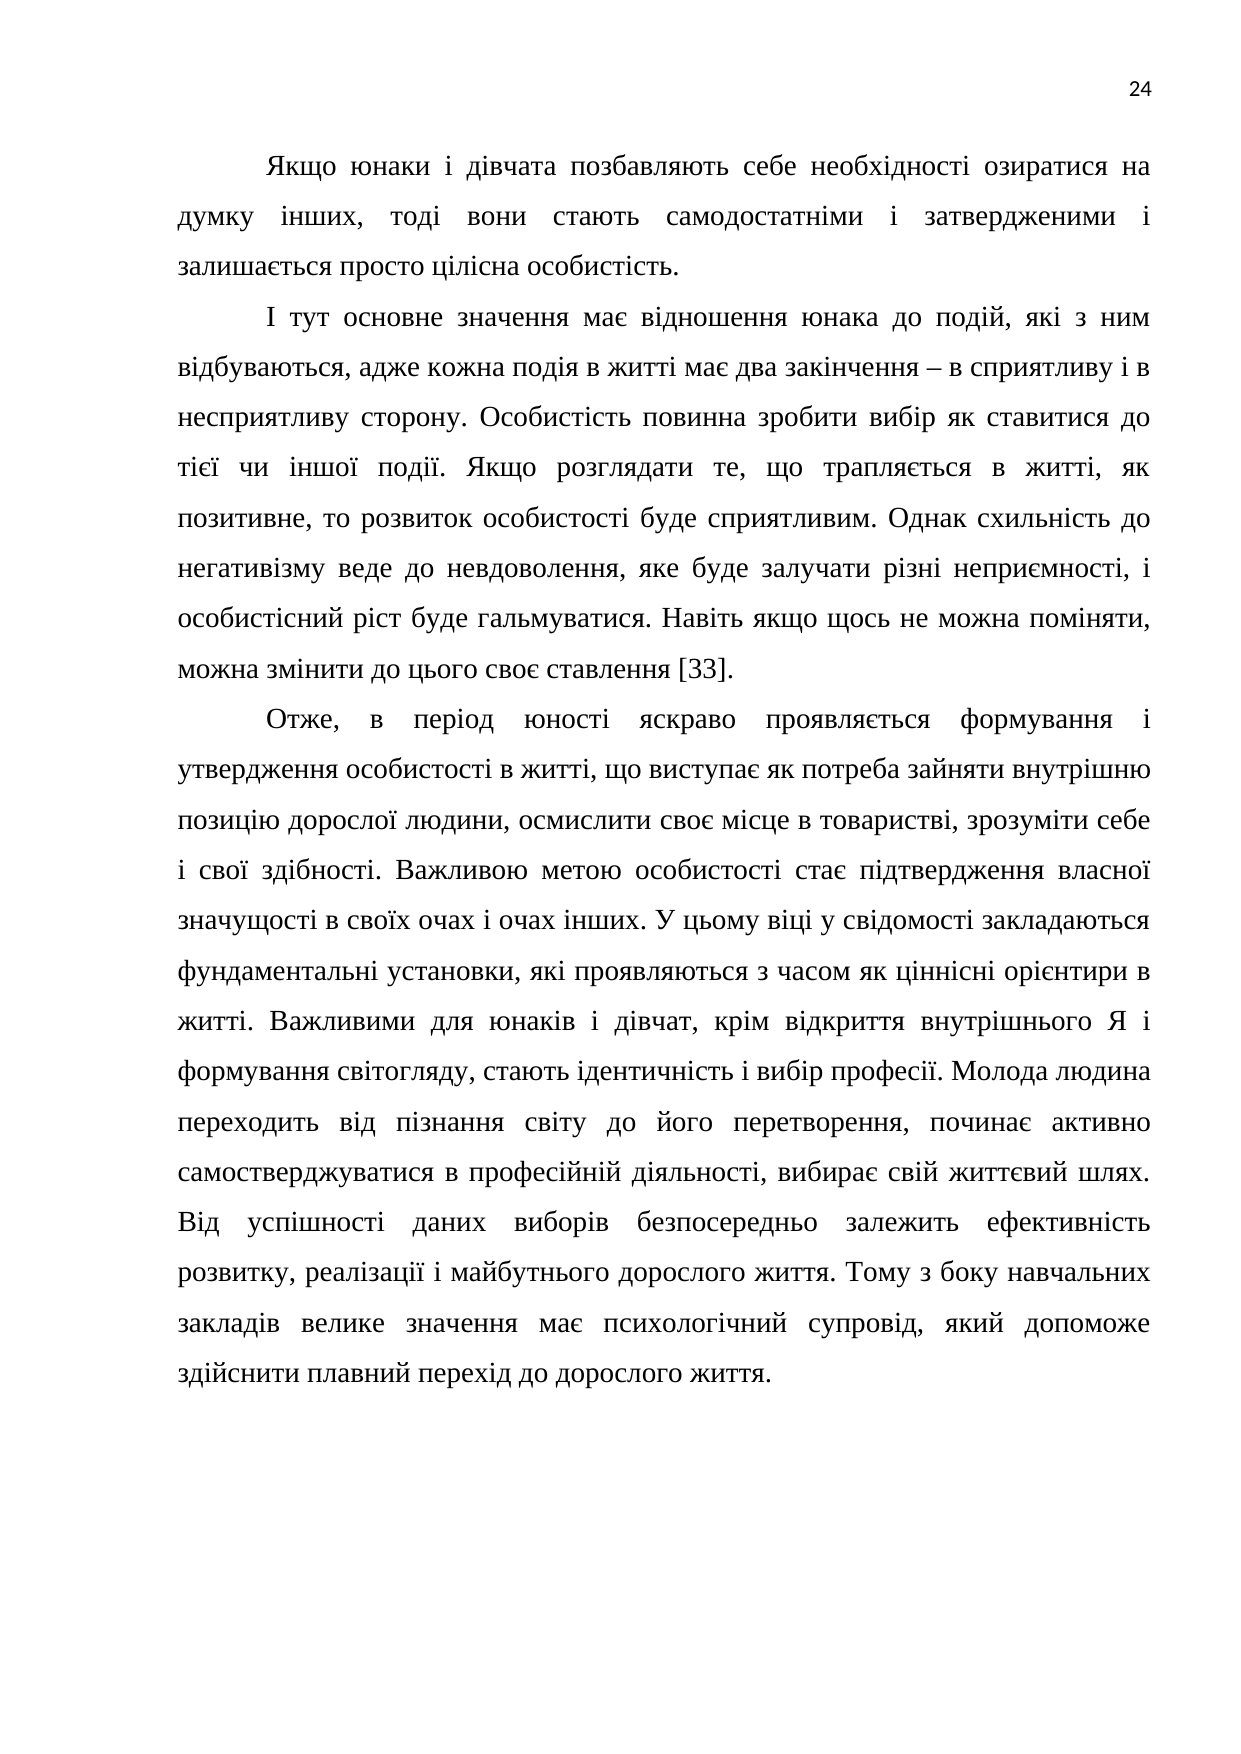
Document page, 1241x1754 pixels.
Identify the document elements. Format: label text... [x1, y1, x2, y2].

text І тут основне значення має відношення юнака до подій, які з ним відбуваються, адже кожна подія в житті має два закінчення – в сприятливу і в несприятливу сторону. Особистість повинна зробити вибір як ставитися до тієї чи іншої події. Якщо розглядати те, що трапляється в житті, як позитивне, то розвиток особистості буде сприятливим. Однак схильність до негативізму веде до невдоволення, яке буде залучати різні неприємності, і особистісний ріст буде гальмуватися. Навіть якщо щось не можна поміняти, можна змінити до цього своє ставлення [33]. [177, 299, 1152, 684]
text Отже, в період юності яскраво проявляється формування і утвердження особистості в житті, що виступає як потреба зайняти внутрішню позицію дорослої людини, осмислити своє місце в товаристві, зрозуміти себе і свої здібності. Важливою метою особистості стає підтвердження власної значущості в своїх очах і очах інших. У цьому віці у свідомості закладаються фундаментальні установки, які проявляються з часом як ціннісні орієнтири в житті. Важливими для юнаків і дівчат, крім відкриття внутрішнього Я і формування світогляду, стають ідентичність і вибір професії. Молода людина переходить від пізнання світу до його перетворення, починає активно самостверджуватися в професійній діяльності, вибирає свій життєвий шлях. Від успішності даних виборів безпосередньо залежить ефективність розвитку, реалізації і майбутнього дорослого життя. Тому з боку навчальних закладів велике значення має психологічний супровід, який допоможе здійснити плавний перехід до дорослого життя. [177, 701, 1152, 1389]
text Якщо юнаки і дівчата позбавляють себе необхідності озиратися на думку інших, тоді вони стають самодостатніми і затвердженими і залишається просто цілісна особистість. [177, 148, 1152, 282]
